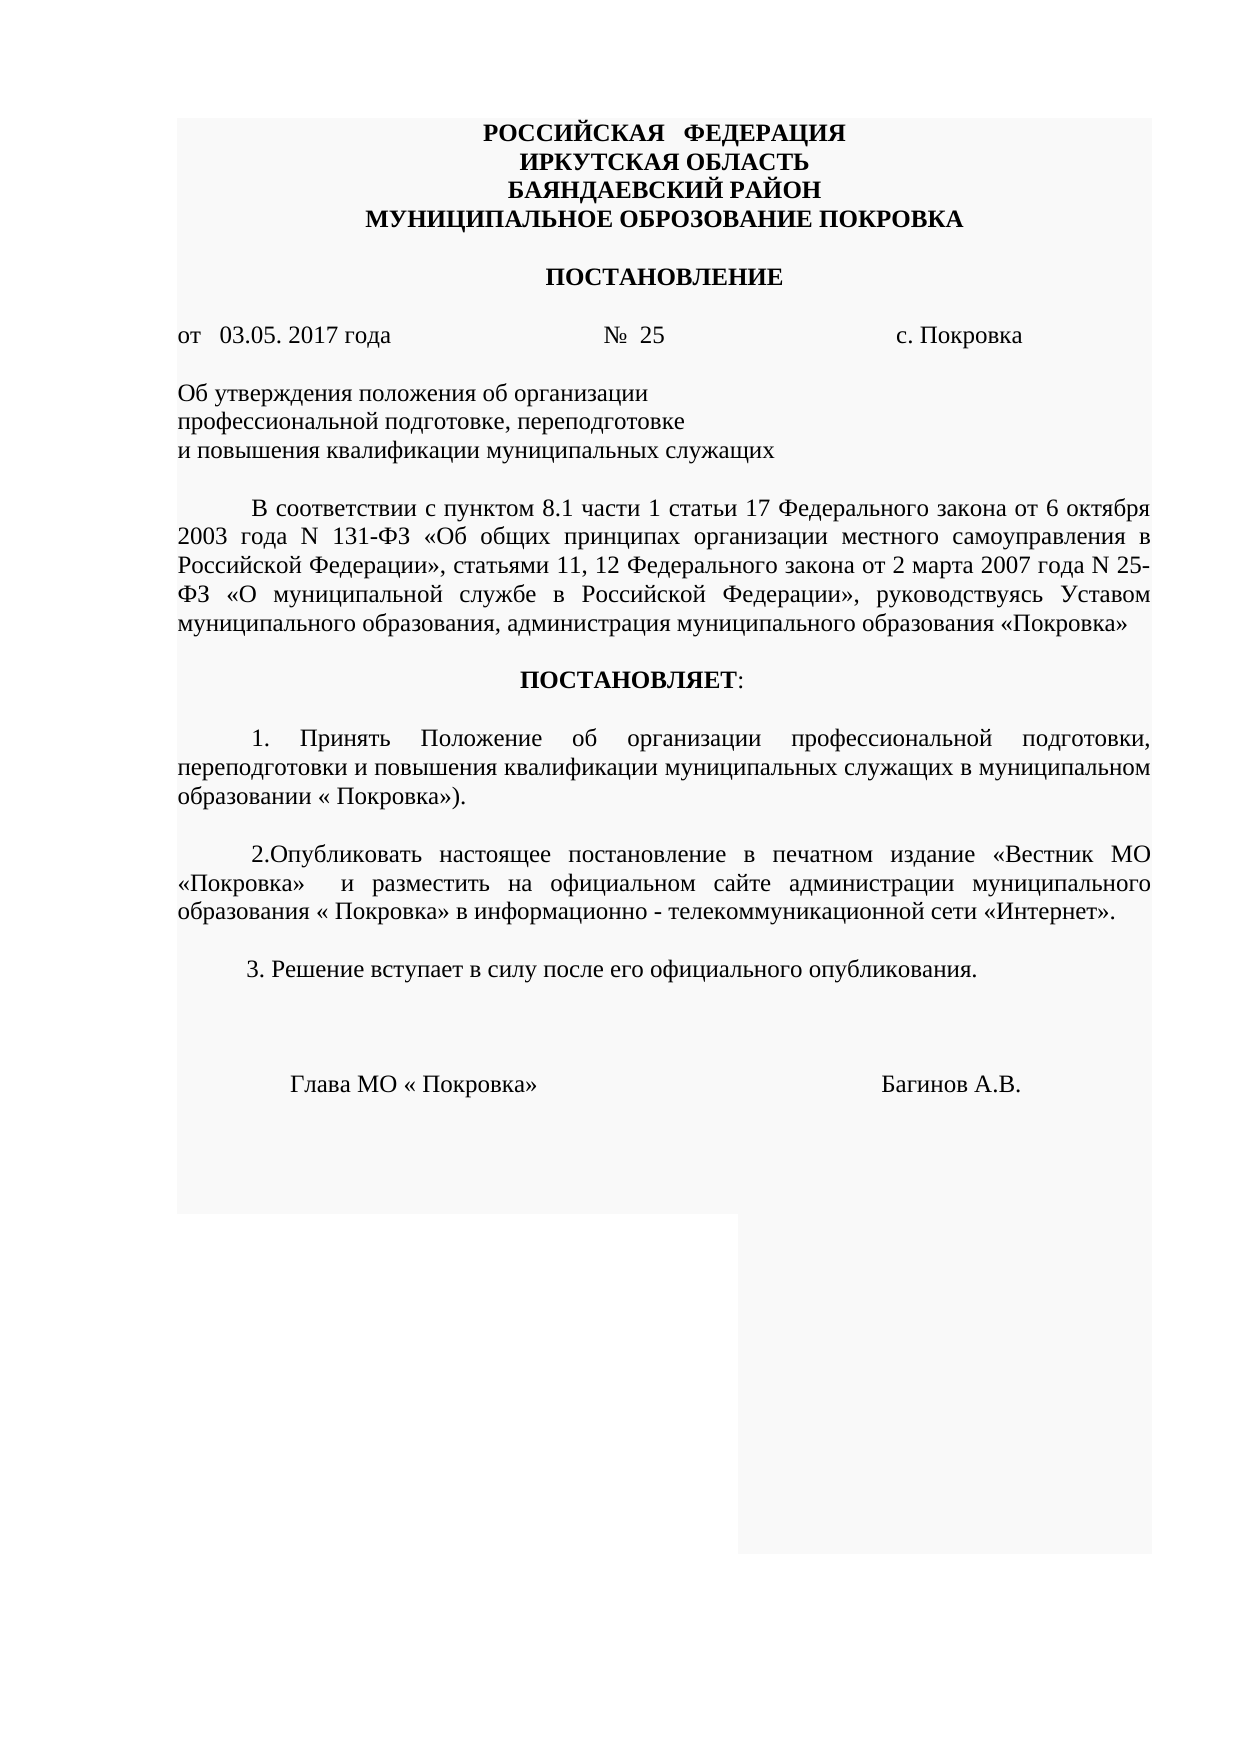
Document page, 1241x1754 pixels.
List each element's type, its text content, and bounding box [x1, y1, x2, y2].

text ПОСТАНОВЛЕНИЕ [177, 262, 1152, 291]
text МУНИЦИПАЛЬНОЕ ОБРОЗОВАНИЕ ПОКРОВКА [177, 204, 1152, 233]
text 2.Опубликовать настоящее постановление в печатном издание «Вестник МО «Покровка» и разместить на официальном сайте администрации муниципального образования « Покровка» в информационно - телекоммуникационной сети «Интернет». [177, 839, 1152, 925]
text В соответствии с пунктом 8.1 части 1 статьи 17 Федерального закона от 6 октября 2003 года N 131-ФЗ «Об общих принципах организации местного самоуправления в Российской Федерации», статьями 11, 12 Федерального закона от 2 марта 2007 года N 25-ФЗ «О муниципальной службе в Российской Федерации», руководствуясь Уставом муниципального образования, администрация муниципального образования «Покровка» [177, 493, 1152, 636]
text профессиональной подготовке, переподготовке [177, 406, 1152, 435]
text БАЯНДАЕВСКИЙ РАЙОН [177, 176, 1152, 204]
text Глава МО « Покровка» Багинов А.В. [177, 1069, 1152, 1098]
text Об утверждения положения об организации [177, 378, 1152, 406]
text от 03.05. 2017 года № 25 с. Покровка [177, 320, 1152, 348]
text и повышения квалификации муниципальных служащих [177, 435, 1152, 464]
text ПОСТАНОВЛЯЕТ: [177, 666, 1152, 694]
text РОССИЙСКАЯ ФЕДЕРАЦИЯ [177, 118, 1152, 147]
text ИРКУТСКАЯ ОБЛАСТЬ [177, 147, 1152, 176]
text 1. Принять Положение об организации профессиональной подготовки, переподготовки и повышения квалификации муниципальных служащих в муниципальном образовании « Покровка»). [177, 723, 1152, 810]
text 3. Решение вступает в силу после его официального опубликования. [177, 954, 1152, 983]
